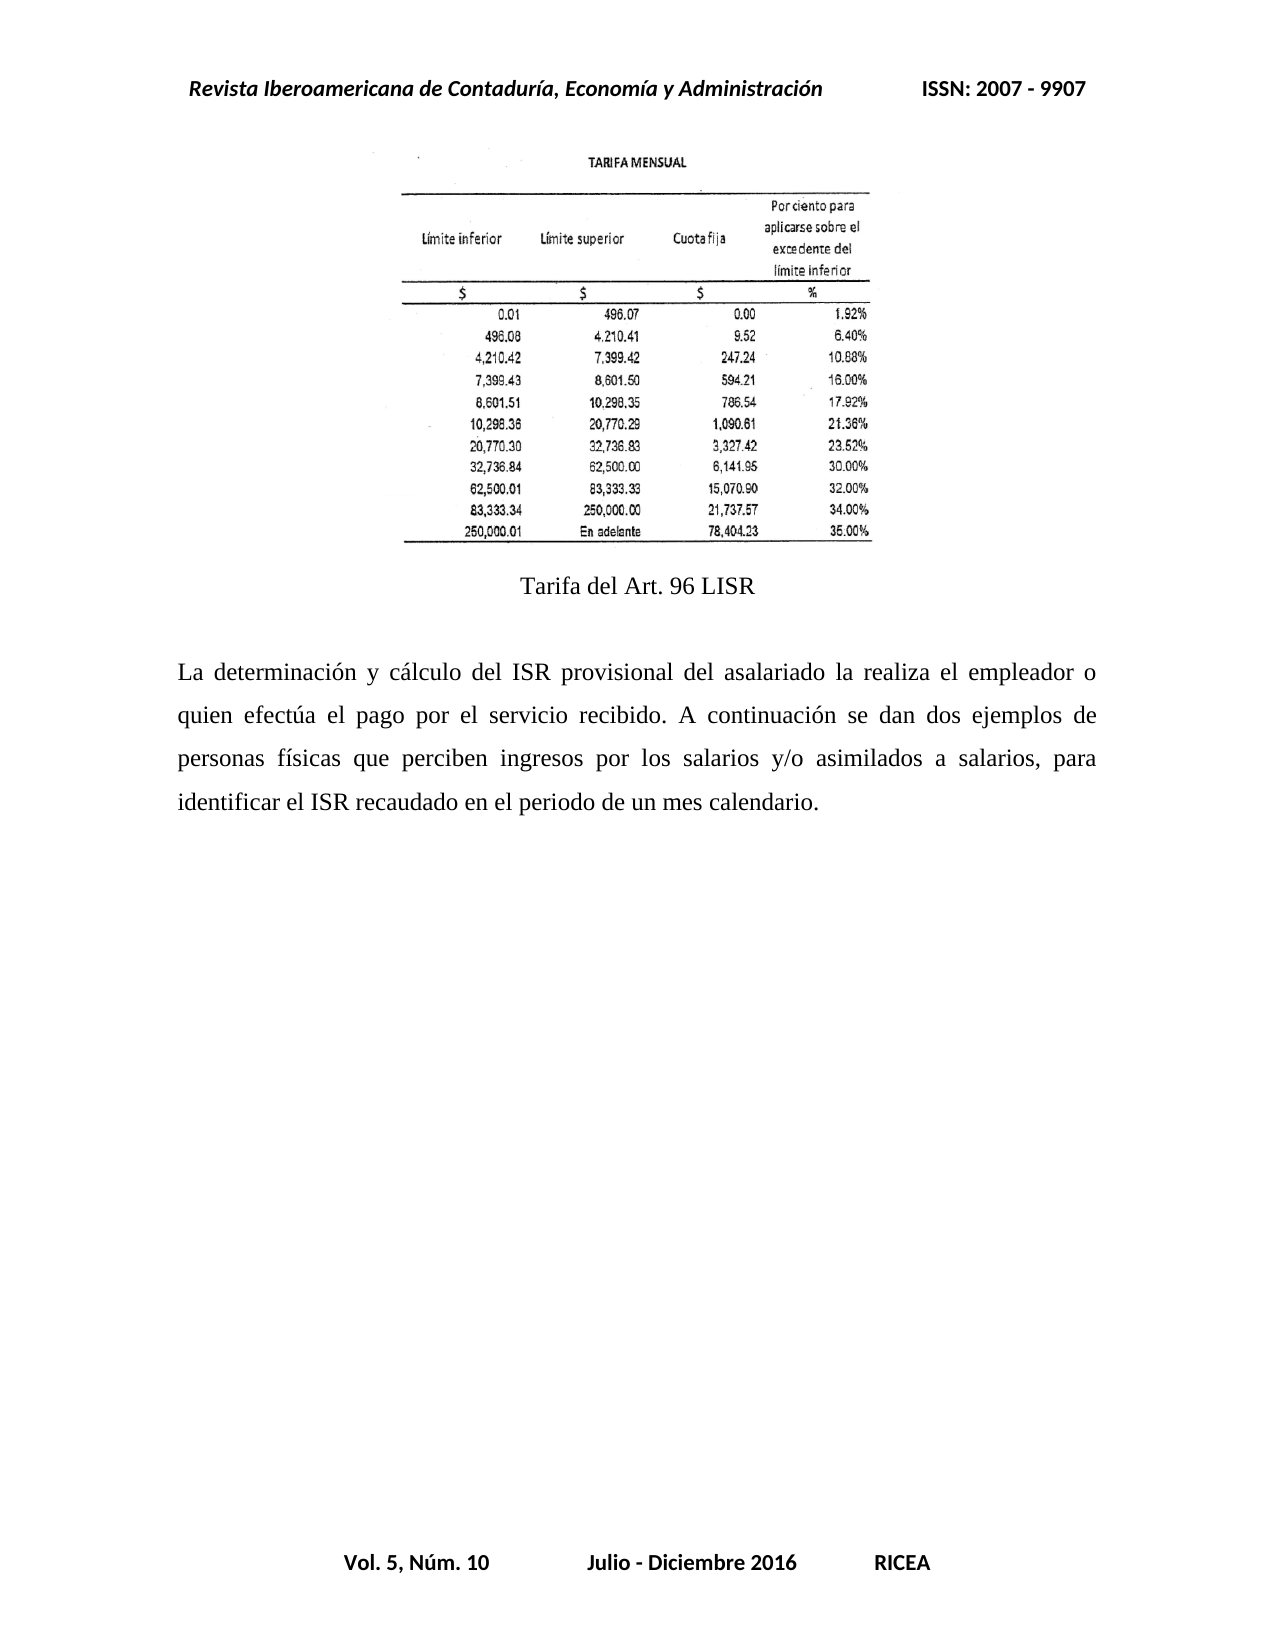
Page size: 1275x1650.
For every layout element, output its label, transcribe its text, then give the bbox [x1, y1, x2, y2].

text Tarifa del Art. 96 LISR [177, 571, 1098, 600]
picture [364, 147, 911, 557]
text La determinación y cálculo del ISR provisional del asalariado la realiza el empleador o quien efectúa el pago por el servicio recibido. A continuación se dan dos ejemplos de personas físicas que perciben ingresos por los salarios y/o asimilados a salarios, para identificar el ISR recaudado en el periodo de un mes calendario. [177, 657, 1098, 815]
